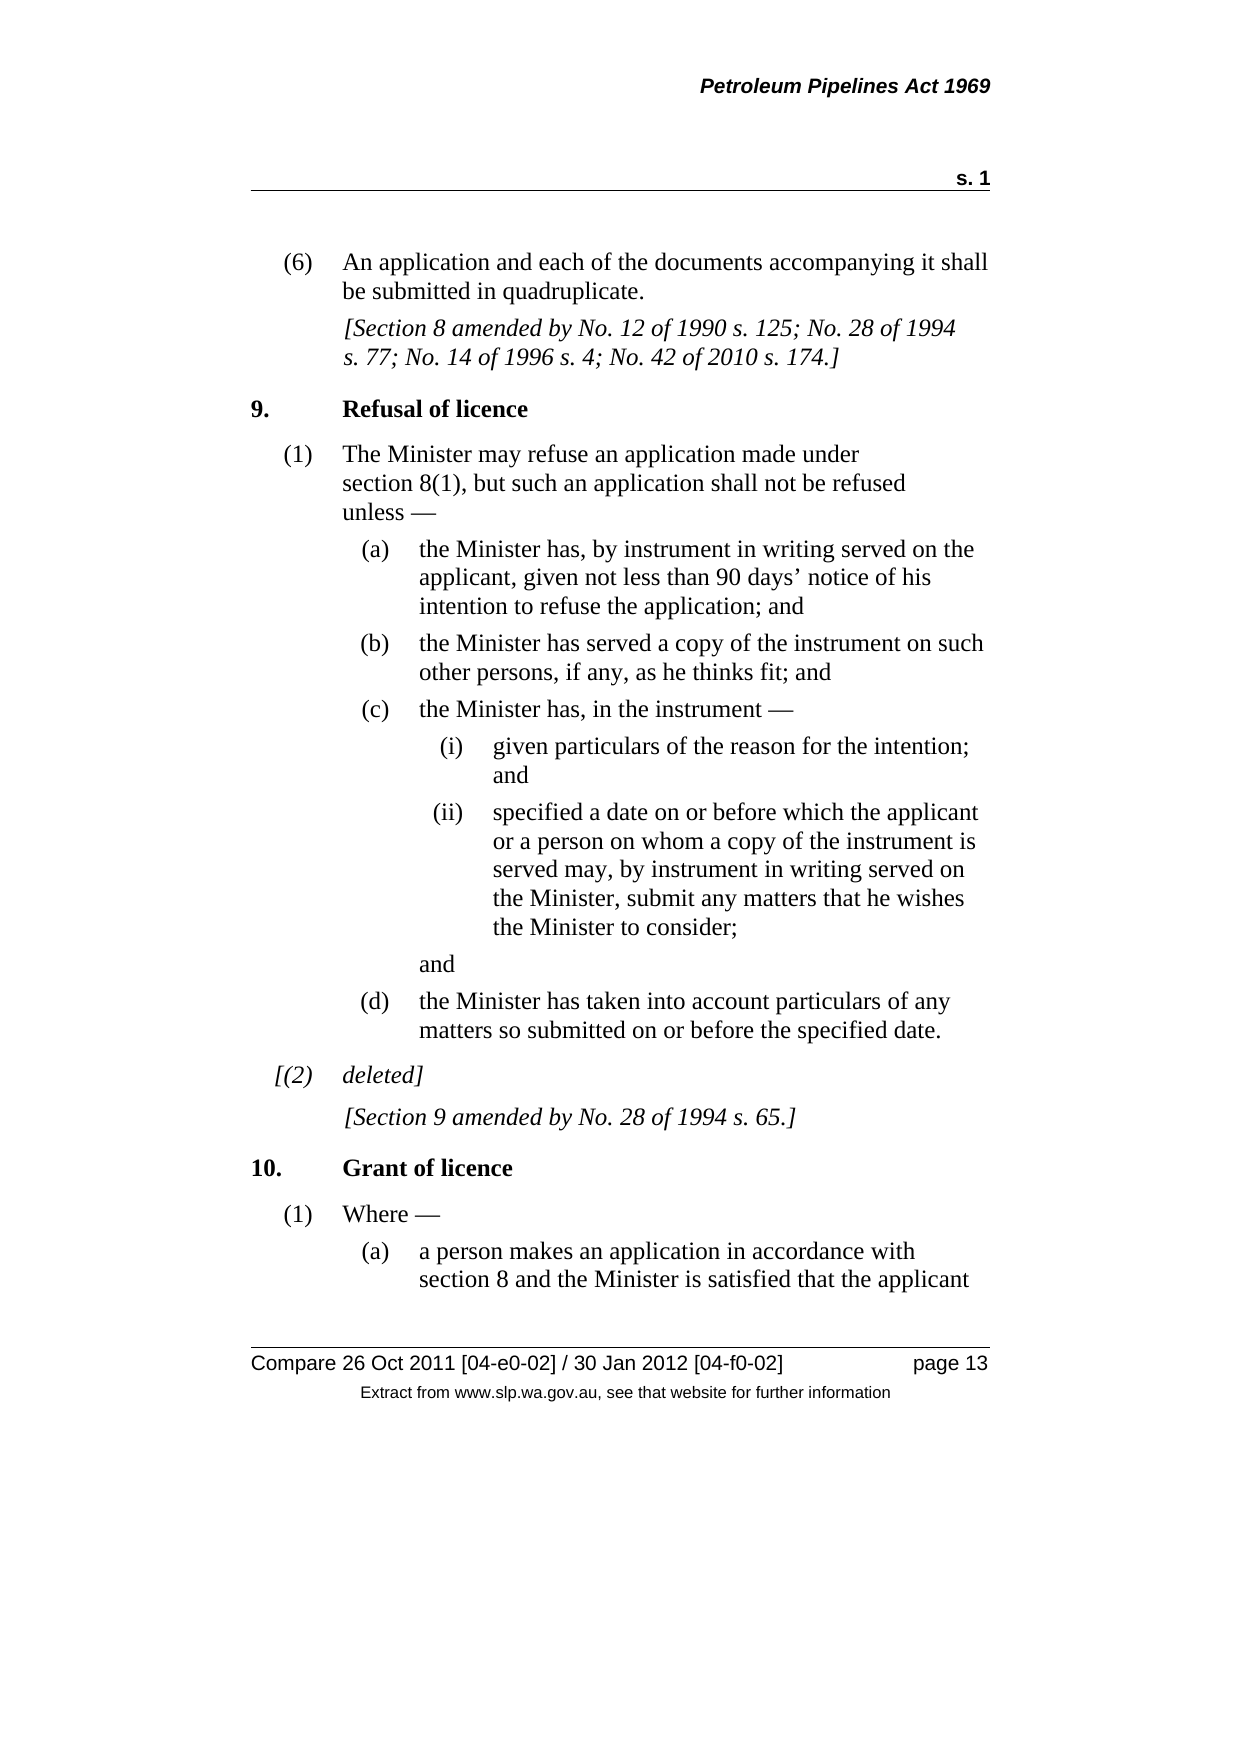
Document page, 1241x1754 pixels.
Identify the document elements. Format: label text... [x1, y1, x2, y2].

text [Section 8 amended by No. 12 of 1990 s. 125; No. 28 of 1994 s. 77; No. 14 of 1996 s. 4; No. 42 of 2010 s. 174.] [251, 313, 990, 371]
text [Section 9 amended by No. 28 of 1994 s. 65.] [251, 1102, 990, 1130]
text (b) the Minister has served a copy of the instrument on such other persons, if any, as he thinks fit; and [251, 628, 990, 686]
text (c) the Minister has, in the instrument — [251, 694, 990, 723]
text (d) the Minister has taken into account particulars of any matters so submitted on or before the specified date. [251, 986, 990, 1044]
text (1) Where — [251, 1199, 990, 1227]
text and [251, 949, 990, 978]
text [251, 1236, 990, 1293]
text (ii) specified a date on or before which the applicant or a person on whom a copy of the instrument is served may, by instrument in writing served on the Minister, submit any matters that he wishes the Minister to consider; [251, 797, 990, 941]
text (1) The Minister may refuse an application made under section 8(1), but such an application shall not be refused unless — [251, 439, 990, 525]
text (a) the Minister has, by instrument in writing served on the applicant, given not less than 90 days’ notice of his intention to refuse the application; and [251, 534, 990, 620]
text (i) given particulars of the reason for the intention; and [251, 731, 990, 789]
text (6) An application and each of the documents accompanying it shall be submitted in quadruplicate. [251, 247, 990, 305]
subtitle 9. Refusal of licence [251, 394, 990, 422]
subtitle 10. Grant of licence [251, 1153, 990, 1182]
text [(2) deleted] [251, 1060, 990, 1089]
